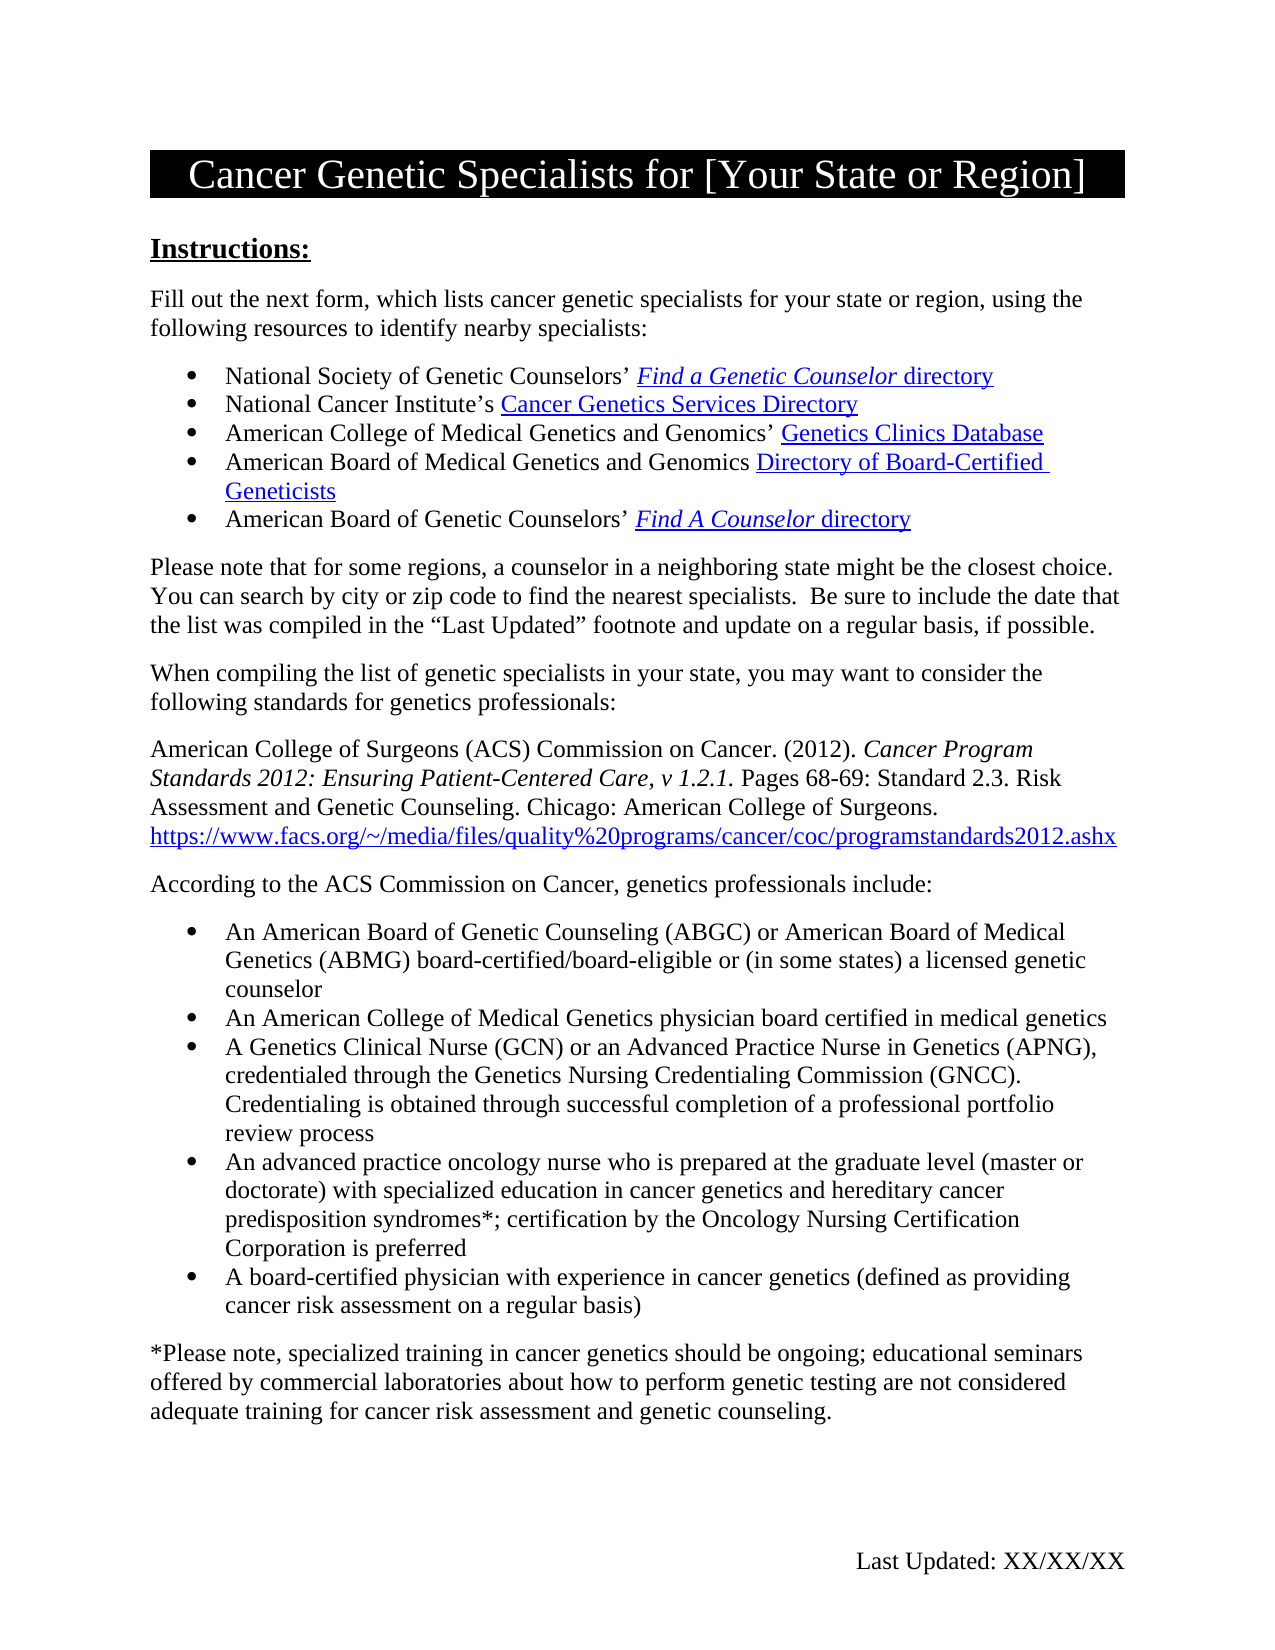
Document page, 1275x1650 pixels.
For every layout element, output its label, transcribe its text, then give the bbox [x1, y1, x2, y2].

text Cancer Genetic Specialists for [Your State or Region] [150, 150, 1125, 198]
list A Genetics Clinical Nurse (GCN) or an Advanced Practice Nurse in Genetics (APNG), credentialed through the Genetics Nursing Credentialing Commission (GNCC). Credentialing is obtained through successful completion of a professional portfolio review process [187, 1032, 1125, 1147]
list National Cancer Institute’s Cancer Genetics Services Directory [187, 389, 1125, 418]
text *Please note, specialized training in cancer genetics should be ongoing; educational seminars offered by commercial laboratories about how to perform genetic testing are not considered adequate training for cancer risk assessment and genetic counseling. [150, 1338, 1125, 1424]
list A board-certified physician with experience in cancer genetics (defined as providing cancer risk assessment on a regular basis) [187, 1262, 1125, 1319]
text Please note that for some regions, a counselor in a neighboring state might be the closest choice. You can search by city or zip code to find the nearest specialists. Be sure to include the date that the list was compiled in the “Last Updated” footnote and update on a regular basis, if possible. [150, 552, 1125, 639]
text Instructions: [150, 231, 1125, 265]
list American Board of Genetic Counselors’ Find A Counselor directory [187, 504, 1125, 533]
list An advanced practice oncology nurse who is prepared at the graduate level (master or doctorate) with specialized education in cancer genetics and hereditary cancer predisposition syndromes*; certification by the Oncology Nursing Certification Corporation is preferred [187, 1147, 1125, 1262]
list An American College of Medical Genetics physician board certified in medical genetics [187, 1003, 1125, 1032]
text American College of Surgeons (ACS) Commission on Cancer. (2012). Cancer Program Standards 2012: Ensuring Patient-Centered Care, v 1.2.1. Pages 68-69: Standard 2.3. Risk Assessment and Genetic Counseling. Chicago: American College of Surgeons. [150, 734, 1125, 821]
text Fill out the next form, which lists cancer genetic specialists for your state or region, using the following resources to identify nearby specialists: [150, 284, 1125, 342]
text When compiling the list of genetic specialists in your state, you may want to consider the following standards for genetics professionals: [150, 658, 1125, 715]
list National Society of Genetic Counselors’ Find a Genetic Counselor directory [187, 361, 1125, 389]
list An American Board of Genetic Counseling (ABGC) or American Board of Medical Genetics (ABMG) board-certified/board-eligible or (in some states) a licensed genetic counselor [187, 917, 1125, 1003]
text https://www.facs.org/~/media/files/quality%20programs/cancer/coc/programstandards2012.ashx [150, 821, 1125, 849]
text According to the ACS Commission on Cancer, genetics professionals include: [150, 869, 1125, 897]
list American Board of Medical Genetics and Genomics Directory of Board-Certified Geneticists [187, 447, 1125, 504]
list American College of Medical Genetics and Genomics’ Genetics Clinics Database [187, 418, 1125, 447]
